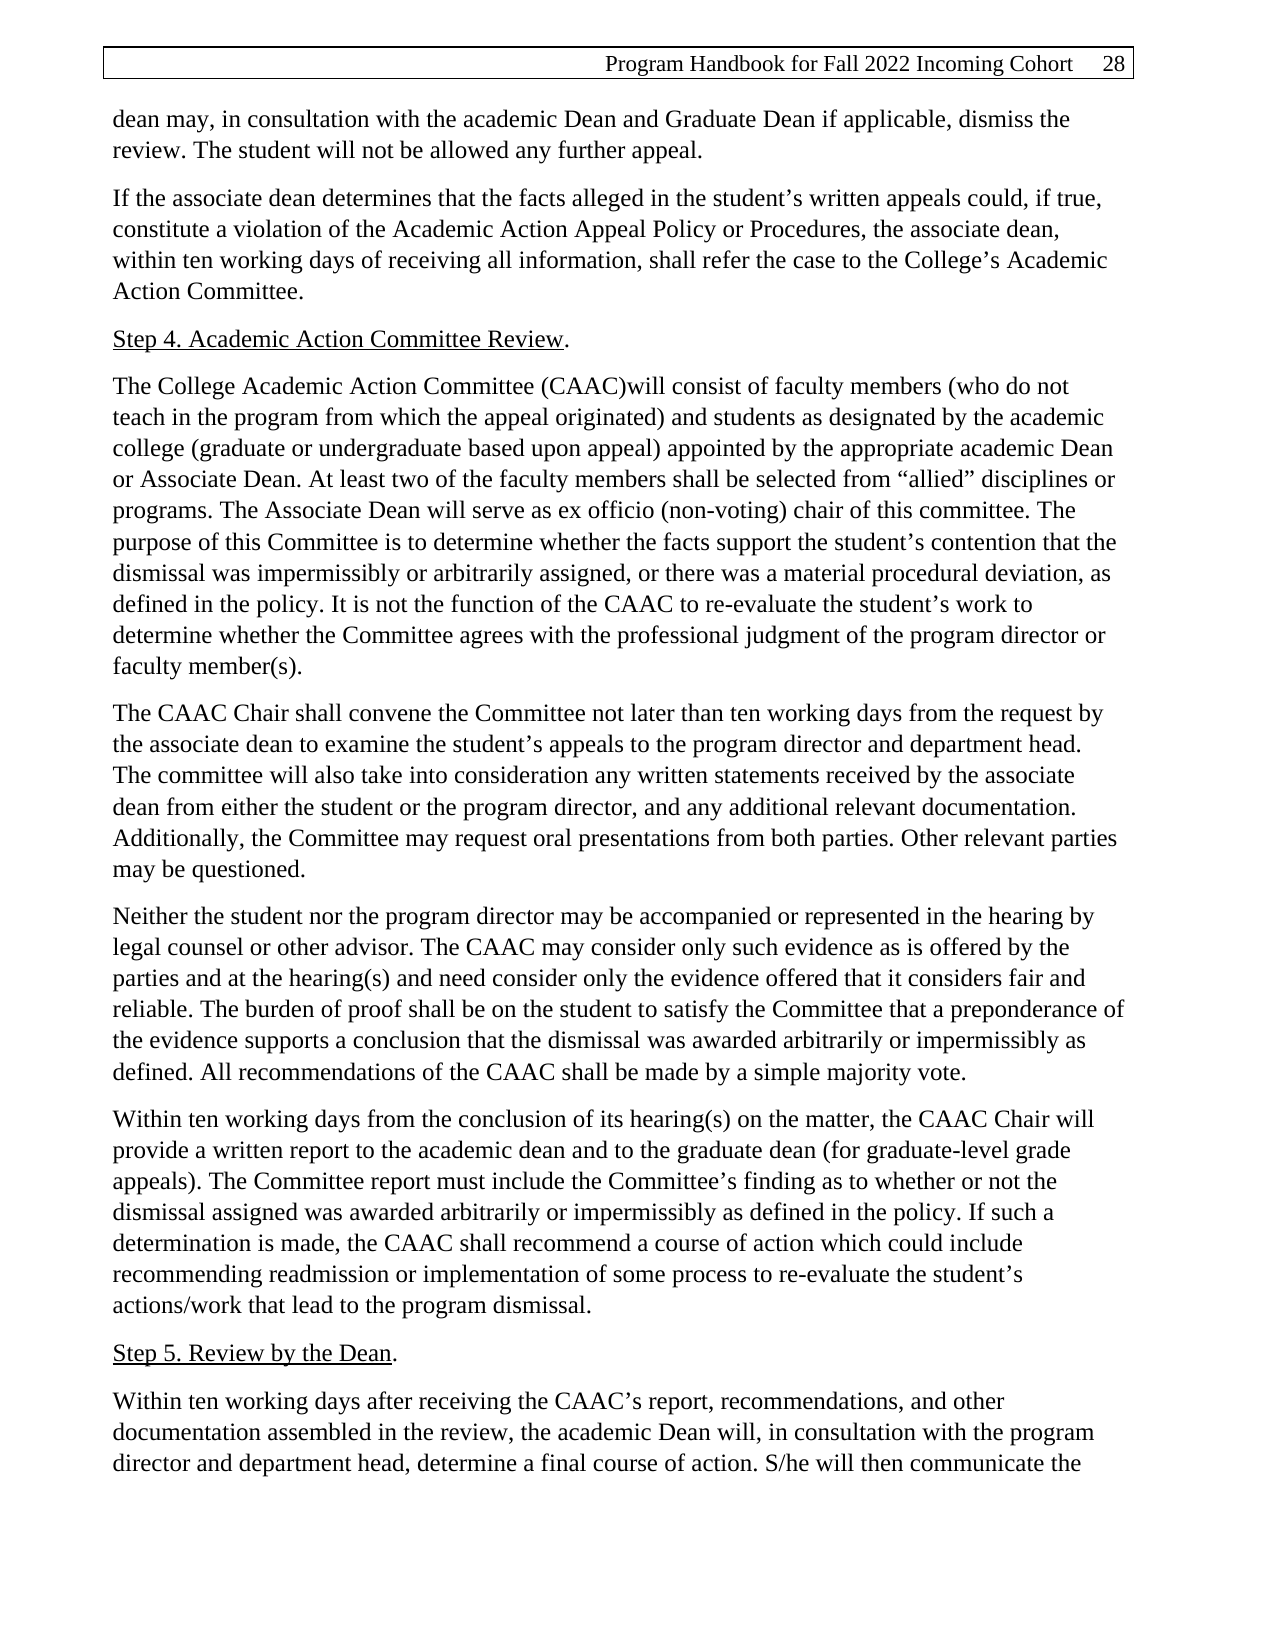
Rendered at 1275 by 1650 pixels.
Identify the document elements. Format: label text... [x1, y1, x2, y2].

text Step 4. Academic Action Committee Review. [112, 324, 1125, 352]
text If the associate dean determines that the facts alleged in the student’s written appeals could, if true, constitute a violation of the Academic Action Appeal Policy or Procedures, the associate dean, within ten working days of receiving all information, shall refer the case to the College’s Academic Action Committee. [112, 183, 1125, 305]
text Within ten working days from the conclusion of its hearing(s) on the matter, the CAAC Chair will provide a written report to the academic dean and to the graduate dean (for graduate-level grade appeals). The Committee report must include the Committee’s finding as to whether or not the dismissal assigned was awarded arbitrarily or impermissibly as defined in the policy. If such a determination is made, the CAAC shall recommend a course of action which could include recommending readmission or implementation of some process to re-evaluate the student’s actions/work that lead to the program dismissal. [112, 1104, 1125, 1319]
text The College Academic Action Committee (CAAC)will consist of faculty members (who do not teach in the program from which the appeal originated) and students as designated by the academic college (graduate or undergraduate based upon appeal) appointed by the appropriate academic Dean or Associate Dean. At least two of the faculty members shall be selected from “allied” disciplines or programs. The Associate Dean will serve as ex officio (non-voting) chair of this committee. The purpose of this Committee is to determine whether the facts support the student’s contention that the dismissal was impermissibly or arbitrarily assigned, or there was a material procedural deviation, as defined in the policy. It is not the function of the CAAC to re-evaluate the student’s work to determine whether the Committee agrees with the professional judgment of the program director or faculty member(s). [112, 371, 1125, 679]
text Step 5. Review by the Dean. [112, 1338, 1125, 1367]
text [112, 104, 1125, 164]
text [112, 1386, 1125, 1477]
text Neither the student nor the program director may be accompanied or represented in the hearing by legal counsel or other advisor. The CAAC may consider only such evidence as is offered by the parties and at the hearing(s) and need consider only the evidence offered that it considers fair and reliable. The burden of proof shall be on the student to satisfy the Committee that a preponderance of the evidence supports a conclusion that the dismissal was awarded arbitrarily or impermissibly as defined. All recommendations of the CAAC shall be made by a simple majority vote. [112, 901, 1125, 1085]
text The CAAC Chair shall convene the Committee not later than ten working days from the request by the associate dean to examine the student’s appeals to the program director and department head. The committee will also take into consideration any written statements received by the associate dean from either the student or the program director, and any additional relevant documentation. Additionally, the Committee may request oral presentations from both parties. Other relevant parties may be questioned. [112, 698, 1125, 882]
